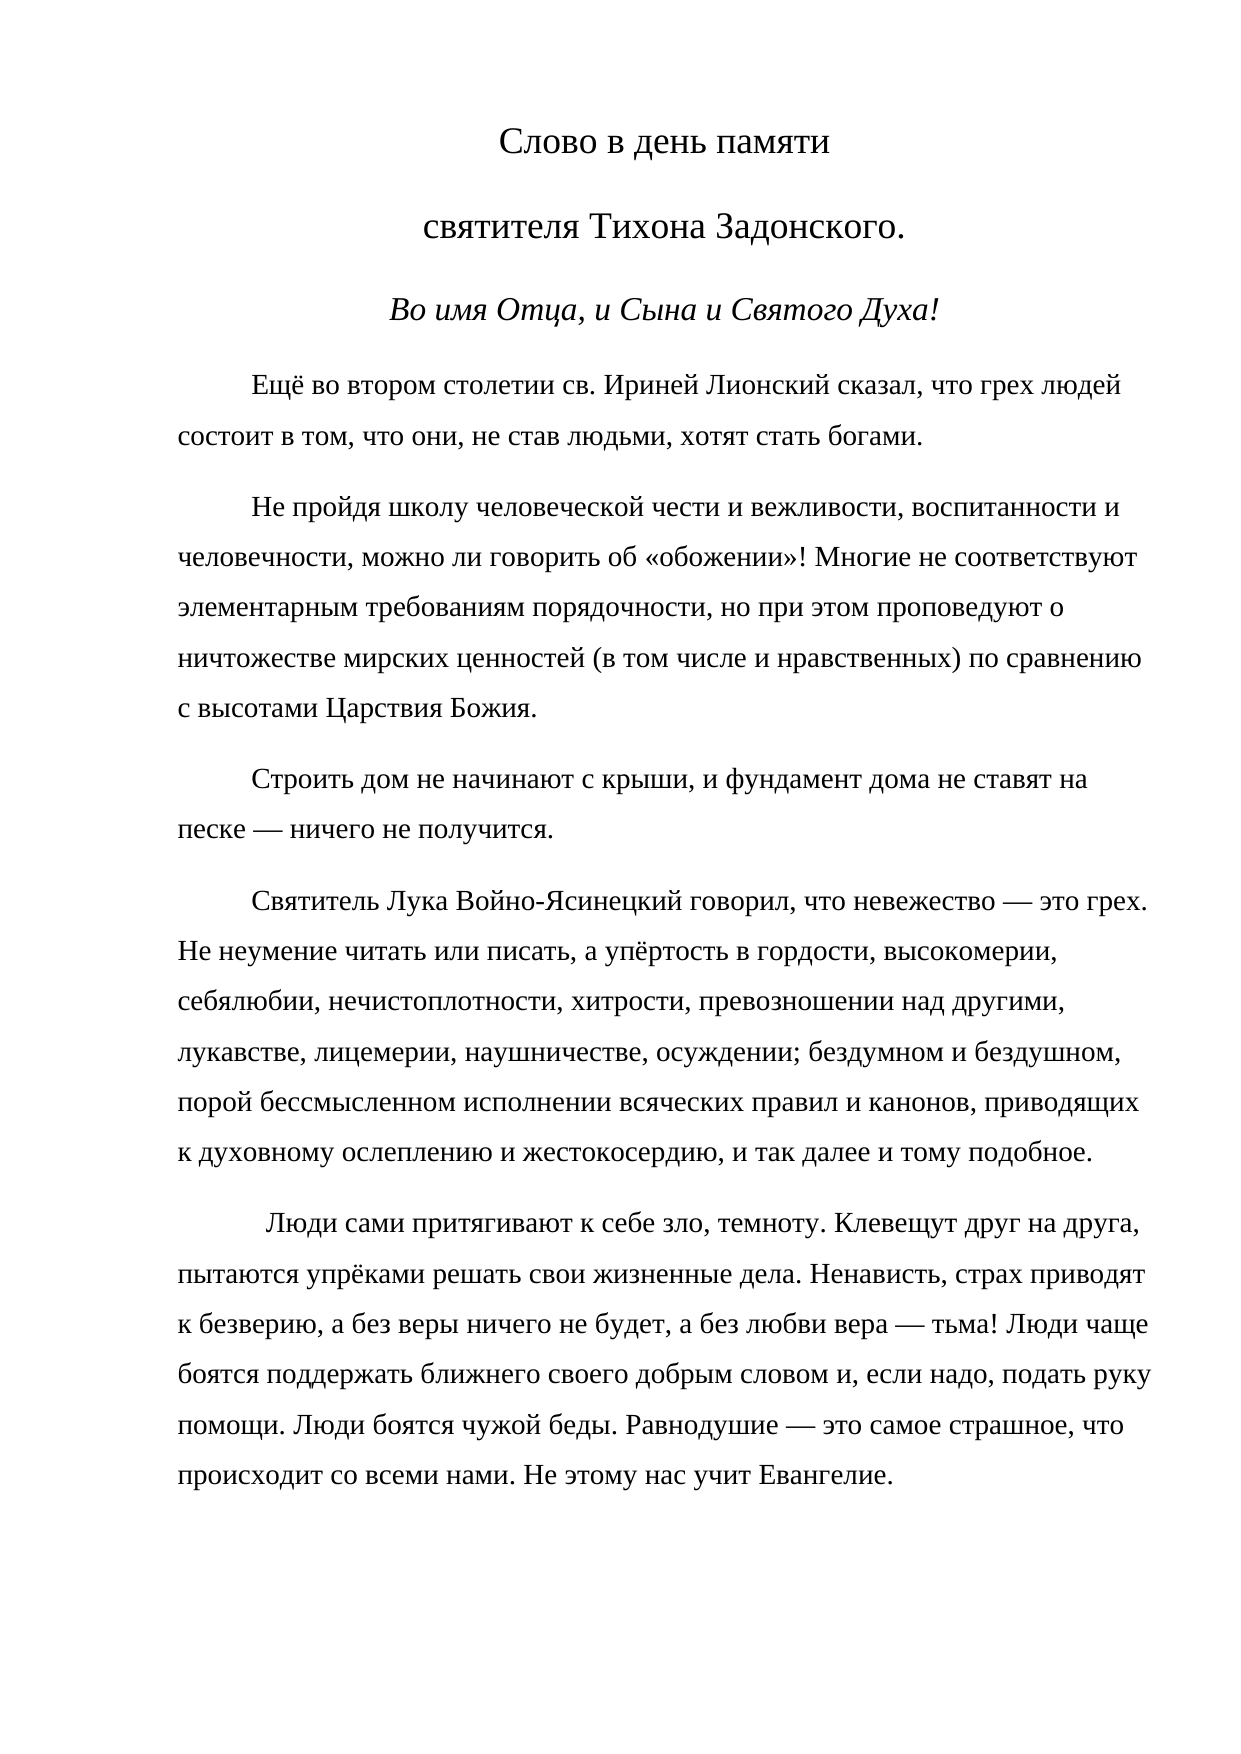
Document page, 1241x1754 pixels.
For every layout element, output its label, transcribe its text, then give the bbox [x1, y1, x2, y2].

text Ещё во втором столетии св. Ириней Лионский сказал, что грех людей состоит в том, что они, не став людьми, хотят стать богами. [177, 367, 1152, 451]
text святителя Тихона Задонского. [177, 204, 1152, 247]
text Слово в день памяти [177, 118, 1152, 161]
text Строить дом не начинают с крыши, и фундамент дома не ставят на песке — ничего не получится. [177, 761, 1152, 845]
text Люди сами притягивают к себе зло, темноту. Клевещут друг на друга, пытаются упрёками решать свои жизненные дела. Ненависть, страх приводят к безверию, а без веры ничего не будет, а без любви вера — тьма! Люди чаще боятся поддержать ближнего своего добрым словом и, если надо, подать руку помощи. Люди боятся чужой беды. Равнодушие — это самое страшное, что происходит со всеми нами. Не этому нас учит Евангелие. [177, 1206, 1152, 1491]
text Не пройдя школу человеческой чести и вежливости, воспитанности и человечности, можно ли говорить об «обожении»! Многие не соответствуют элементарным требованиям порядочности, но при этом проповедуют о ничтожестве мирских ценностей (в том числе и нравственных) по сравнению с высотами Царствия Божия. [177, 489, 1152, 724]
text Святитель Лука Войно-Ясинецкий говорил, что невежество — это грех. Не неумение читать или писать, а упёртость в гордости, высокомерии, себялюбии, нечистоплотности, хитрости, превозношении над другими, лукавстве, лицемерии, наушничестве, осуждении; бездумном и бездушном, порой бессмысленном исполнении всяческих правил и канонов, приводящих к духовному ослеплению и жестокосердию, и так далее и тому подобное. [177, 883, 1152, 1168]
text Во имя Отца, и Сына и Святого Духа! [177, 289, 1152, 327]
